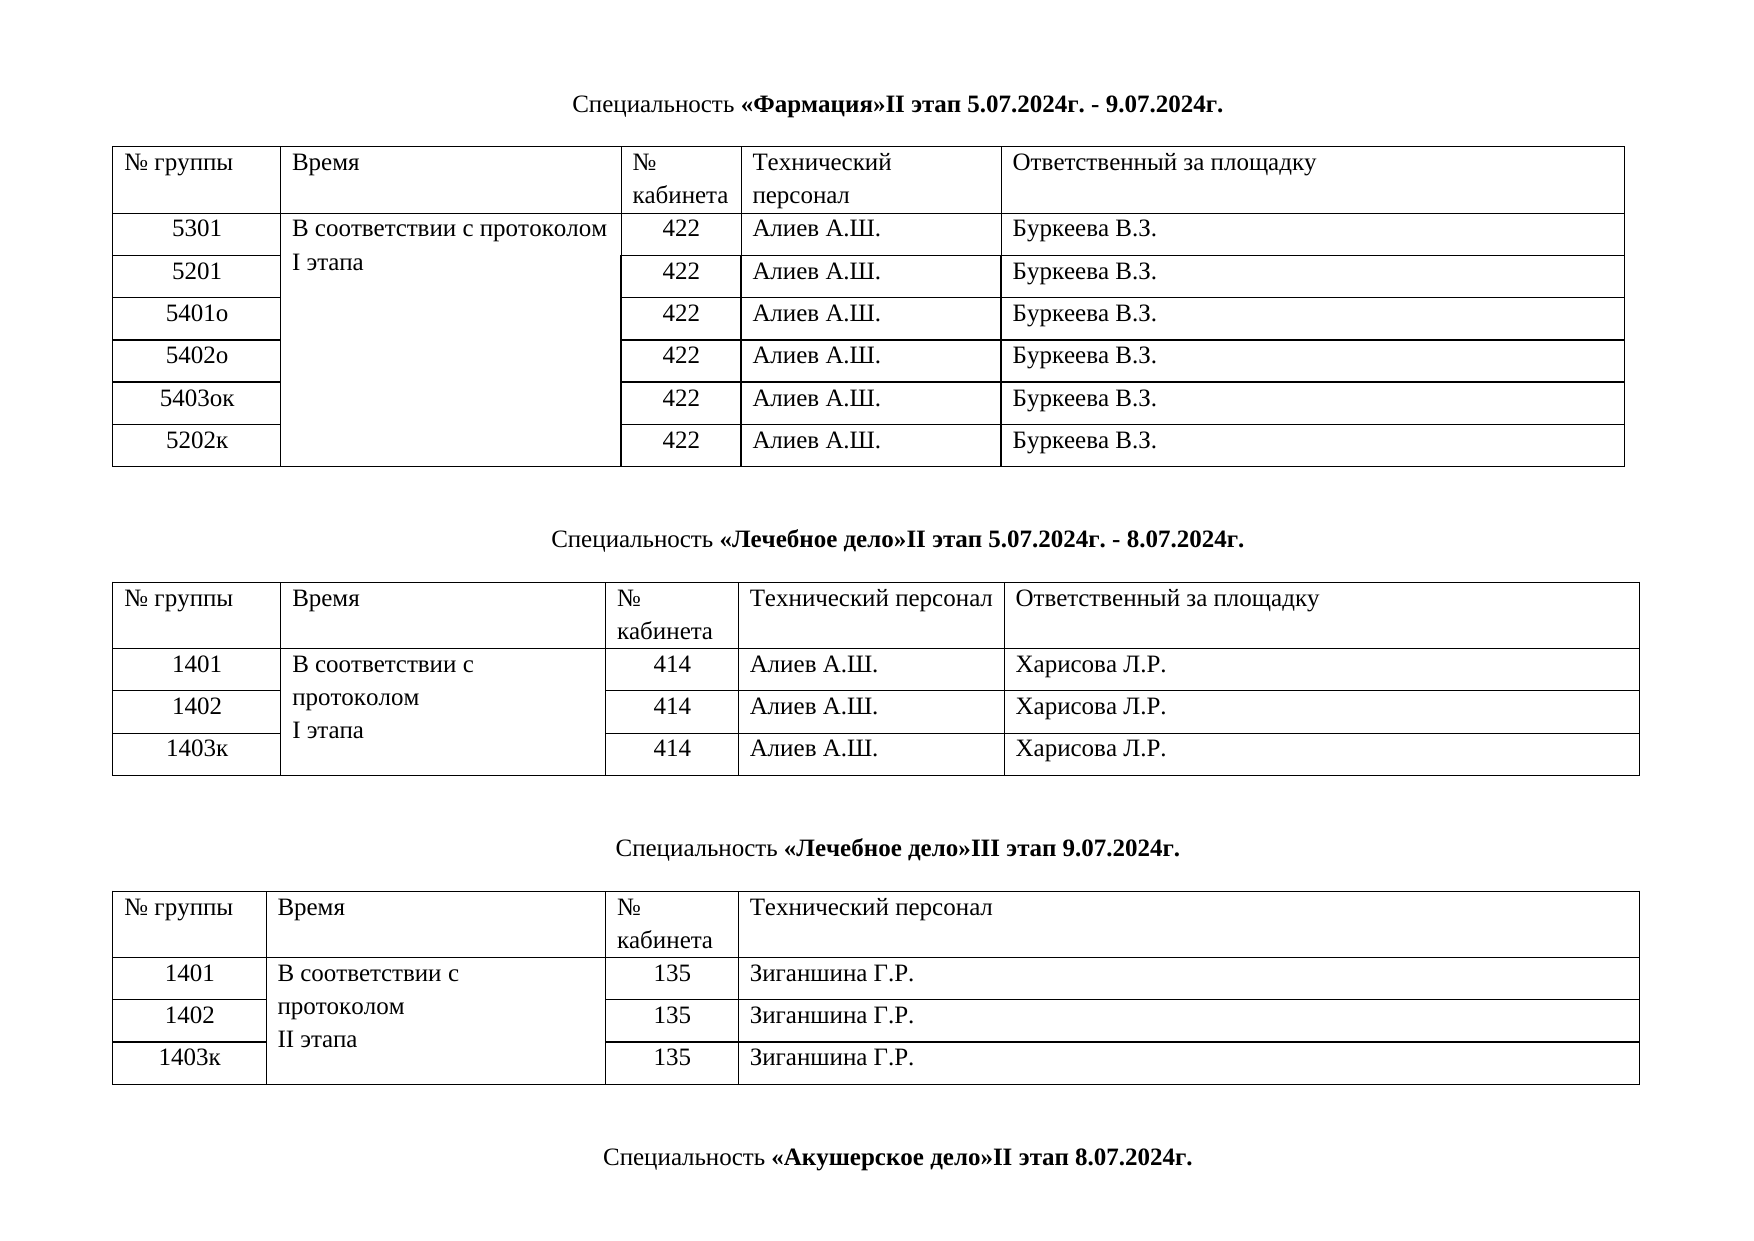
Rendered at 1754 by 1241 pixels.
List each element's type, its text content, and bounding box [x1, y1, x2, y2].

table_cell Алиев А.Ш. [739, 691, 1004, 732]
table_header Время [267, 892, 605, 957]
table_cell Зиганшина Г.Р. [739, 1000, 1639, 1041]
table_cell В соответствии с протоколом II этапа [267, 958, 605, 1083]
table_cell 135 [606, 1043, 738, 1083]
table_cell 422 [622, 383, 740, 423]
table_header Время [281, 147, 621, 212]
table_cell 414 [606, 734, 738, 774]
table_cell 5201 [113, 256, 280, 297]
table_cell 422 [622, 256, 740, 297]
table_cell В соответствии с протоколом I этапа [281, 214, 621, 466]
table_cell Зиганшина Г.Р. [739, 958, 1639, 999]
table_cell Буркеева В.З. [1002, 298, 1624, 339]
table_cell 414 [606, 649, 738, 690]
table_header № группы [113, 892, 266, 957]
table_cell 5403ок [113, 383, 280, 423]
table_cell Харисова Л.Р. [1005, 734, 1639, 774]
table_header Технический персонал [739, 583, 1004, 648]
table_cell Харисова Л.Р. [1005, 691, 1639, 732]
table_cell Буркеева В.З. [1002, 383, 1624, 423]
table_header Технический персонал [739, 892, 1639, 957]
table_cell Алиев А.Ш. [739, 649, 1004, 690]
text Специальность «Лечебное дело»III этап 9.07.2024г. [118, 833, 1636, 862]
table_cell 5402о [113, 341, 280, 381]
table_cell 422 [622, 341, 740, 381]
table_header № кабинета [606, 583, 738, 648]
table_cell Алиев А.Ш. [742, 298, 1000, 339]
text Специальность «Акушерское дело»II этап 8.07.2024г. [118, 1142, 1636, 1171]
table_header Ответственный за площадку [1005, 583, 1639, 648]
table_cell Алиев А.Ш. [742, 383, 1000, 423]
table_header № кабинета [606, 892, 738, 957]
table_cell 1402 [113, 691, 280, 732]
table_cell 414 [606, 691, 738, 732]
table_cell 5401о [113, 298, 280, 339]
text Специальность «Лечебное дело»II этап 5.07.2024г. - 8.07.2024г. [118, 524, 1636, 553]
table_cell Буркеева В.З. [1002, 425, 1624, 466]
table_header № группы [113, 583, 280, 648]
table_cell Алиев А.Ш. [742, 214, 1001, 255]
table_cell Алиев А.Ш. [742, 256, 1000, 297]
table_header Технический персонал [742, 147, 1001, 212]
table_cell Зиганшина Г.Р. [739, 1043, 1639, 1083]
table_cell 1402 [113, 1000, 266, 1041]
table_cell 135 [606, 958, 738, 999]
table_cell Алиев А.Ш. [742, 425, 1000, 466]
table_cell 422 [622, 214, 741, 255]
table_cell 135 [606, 1000, 738, 1041]
table_cell 422 [622, 298, 740, 339]
text Специальность «Фармация»II этап 5.07.2024г. - 9.07.2024г. [118, 89, 1636, 117]
table_cell 1401 [113, 649, 280, 690]
table_cell 1403к [113, 734, 280, 774]
table_cell Харисова Л.Р. [1005, 649, 1639, 690]
table_cell Алиев А.Ш. [739, 734, 1004, 774]
table_cell Алиев А.Ш. [742, 341, 1000, 381]
table_header № группы [113, 147, 280, 212]
table_header Ответственный за площадку [1002, 147, 1624, 212]
table_cell 1403к [113, 1043, 266, 1083]
table_cell Буркеева В.З. [1002, 256, 1624, 297]
table_cell В соответствии с протоколом I этапа [281, 649, 605, 774]
table_cell 5202к [113, 425, 280, 466]
table_cell Буркеева В.З. [1002, 214, 1624, 255]
table_cell 1401 [113, 958, 266, 999]
table_cell 5301 [113, 214, 280, 255]
table_cell 422 [622, 425, 740, 466]
table_header № кабинета [622, 147, 741, 212]
table_header Время [281, 583, 605, 648]
table_cell Буркеева В.З. [1002, 341, 1624, 381]
